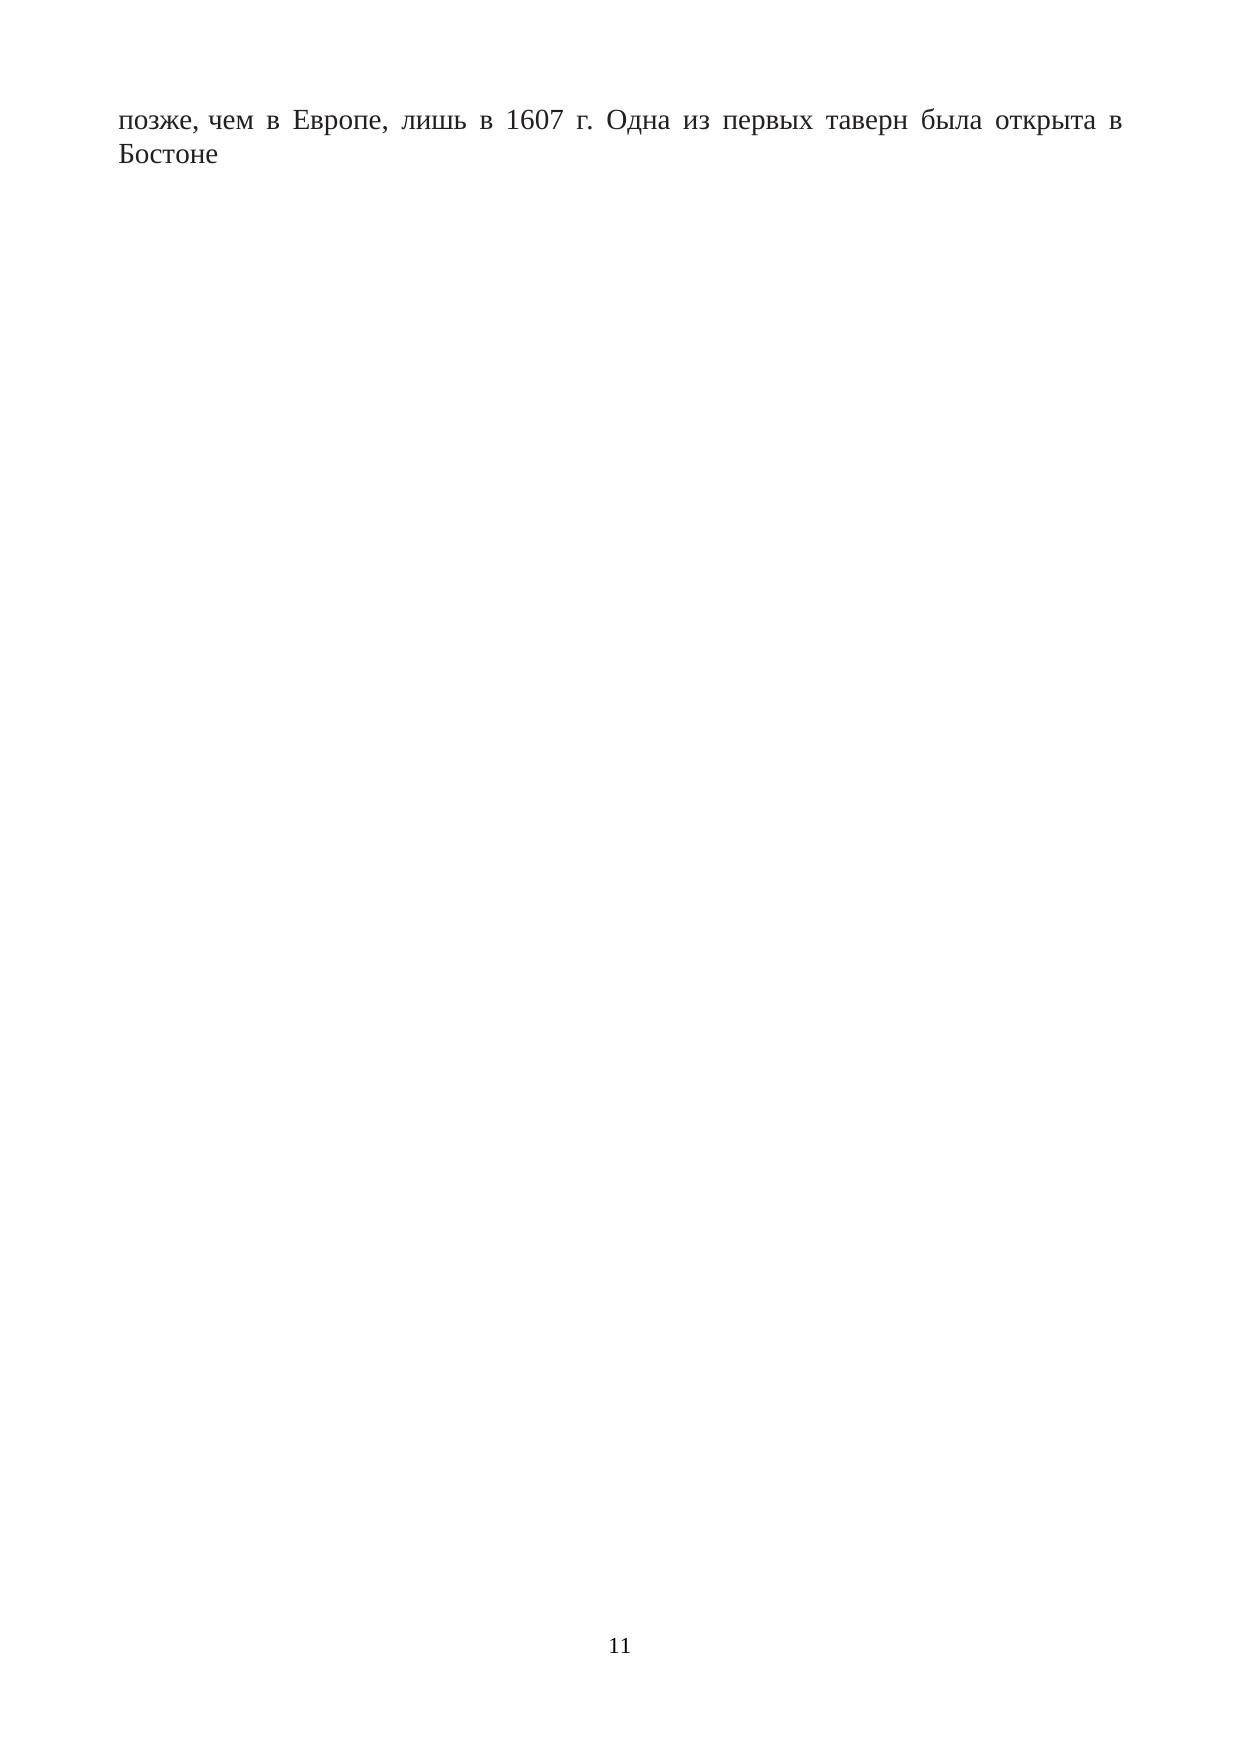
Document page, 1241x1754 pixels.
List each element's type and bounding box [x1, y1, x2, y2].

text [118, 102, 1122, 170]
